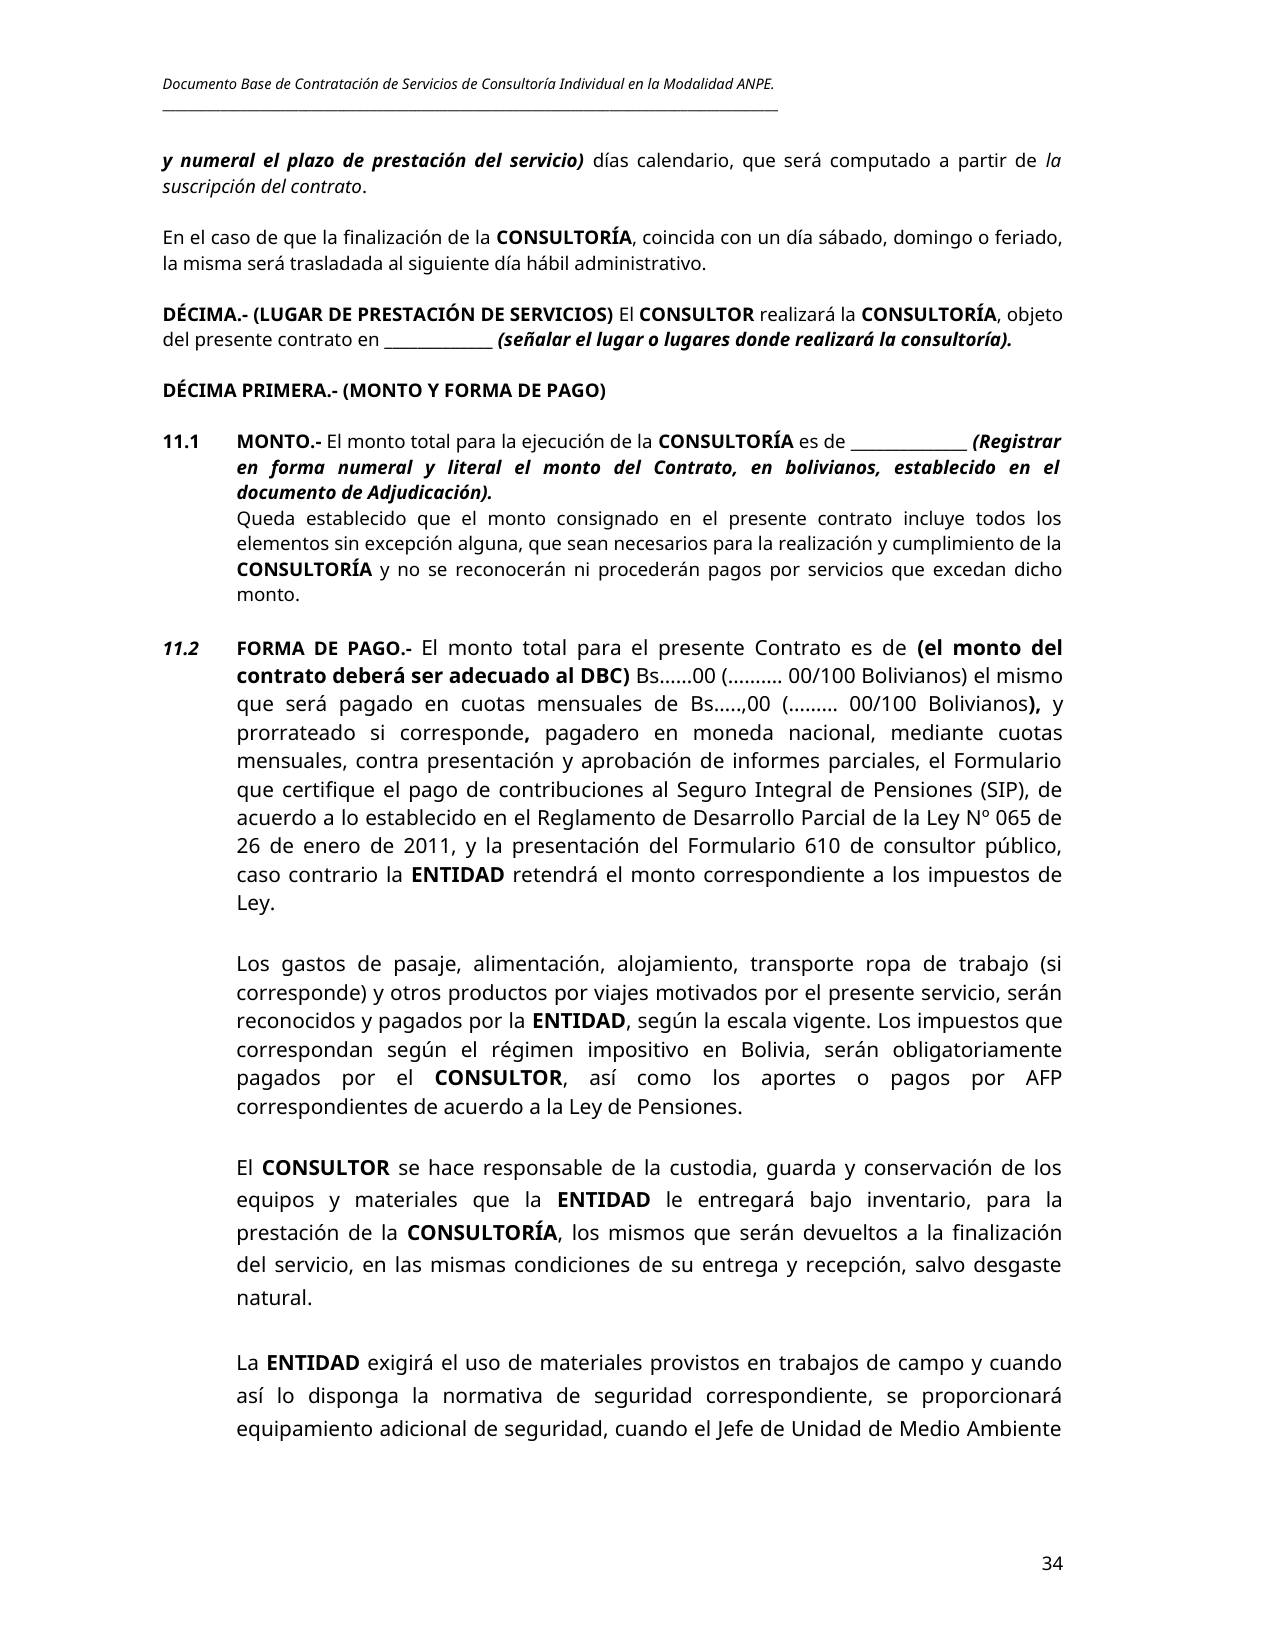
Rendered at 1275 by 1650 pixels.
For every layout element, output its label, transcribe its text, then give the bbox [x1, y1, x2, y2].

list FORMA DE PAGO.- El monto total para el presente Contrato es de (el monto del contrato deberá ser adecuado al DBC) Bs……00 (………. 00/100 Bolivianos) el mismo que será pagado en cuotas mensuales de Bs…..,00 (……… 00/100 Bolivianos), y prorrateado si corresponde, pagadero en moneda nacional, mediante cuotas mensuales, contra presentación y aprobación de informes parciales, el Formulario que certifique el pago de contribuciones al Seguro Integral de Pensiones (SIP), de acuerdo a lo establecido en el Reglamento de Desarrollo Parcial de la Ley Nº 065 de 26 de enero de 2011, y la presentación del Formulario 610 de consultor público, caso contrario la ENTIDAD retendrá el monto correspondiente a los impuestos de Ley. [162, 633, 1063, 917]
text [162, 148, 1063, 199]
list MONTO.- El monto total para la ejecución de la CONSULTORÍA es de ______________ (Registrar en forma numeral y literal el monto del Contrato, en bolivianos, establecido en el documento de Adjudicación). [162, 428, 1063, 505]
text En el caso de que la finalización de la CONSULTORÍA, coincida con un día sábado, domingo o feriado, la misma será trasladada al siguiente día hábil administrativo. [162, 224, 1063, 275]
text El CONSULTOR se hace responsable de la custodia, guarda y conservación de los equipos y materiales que la ENTIDAD le entregará bajo inventario, para la prestación de la CONSULTORÍA, los mismos que serán devueltos a la finalización del servicio, en las mismas condiciones de su entrega y recepción, salvo desgaste natural. [236, 1153, 1063, 1312]
text Los gastos de pasaje, alimentación, alojamiento, transporte ropa de trabajo (si corresponde) y otros productos por viajes motivados por el presente servicio, serán reconocidos y pagados por la ENTIDAD, según la escala vigente. Los impuestos que correspondan según el régimen impositivo en Bolivia, serán obligatoriamente pagados por el CONSULTOR, así como los aportes o pagos por AFP correspondientes de acuerdo a la Ley de Pensiones. [236, 949, 1063, 1120]
text Queda establecido que el monto consignado en el presente contrato incluye todos los elementos sin excepción alguna, que sean necesarios para la realización y cumplimiento de la CONSULTORÍA y no se reconocerán ni procederán pagos por servicios que excedan dicho monto. [236, 505, 1063, 607]
text DÉCIMA.- (LUGAR DE PRESTACIÓN DE SERVICIOS) El CONSULTOR realizará la CONSULTORÍA, objeto del presente contrato en _____________ (señalar el lugar o lugares donde realizará la consultoría). [162, 301, 1063, 352]
text DÉCIMA PRIMERA.- (MONTO Y FORMA DE PAGO) [162, 377, 1063, 403]
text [236, 1348, 1063, 1442]
